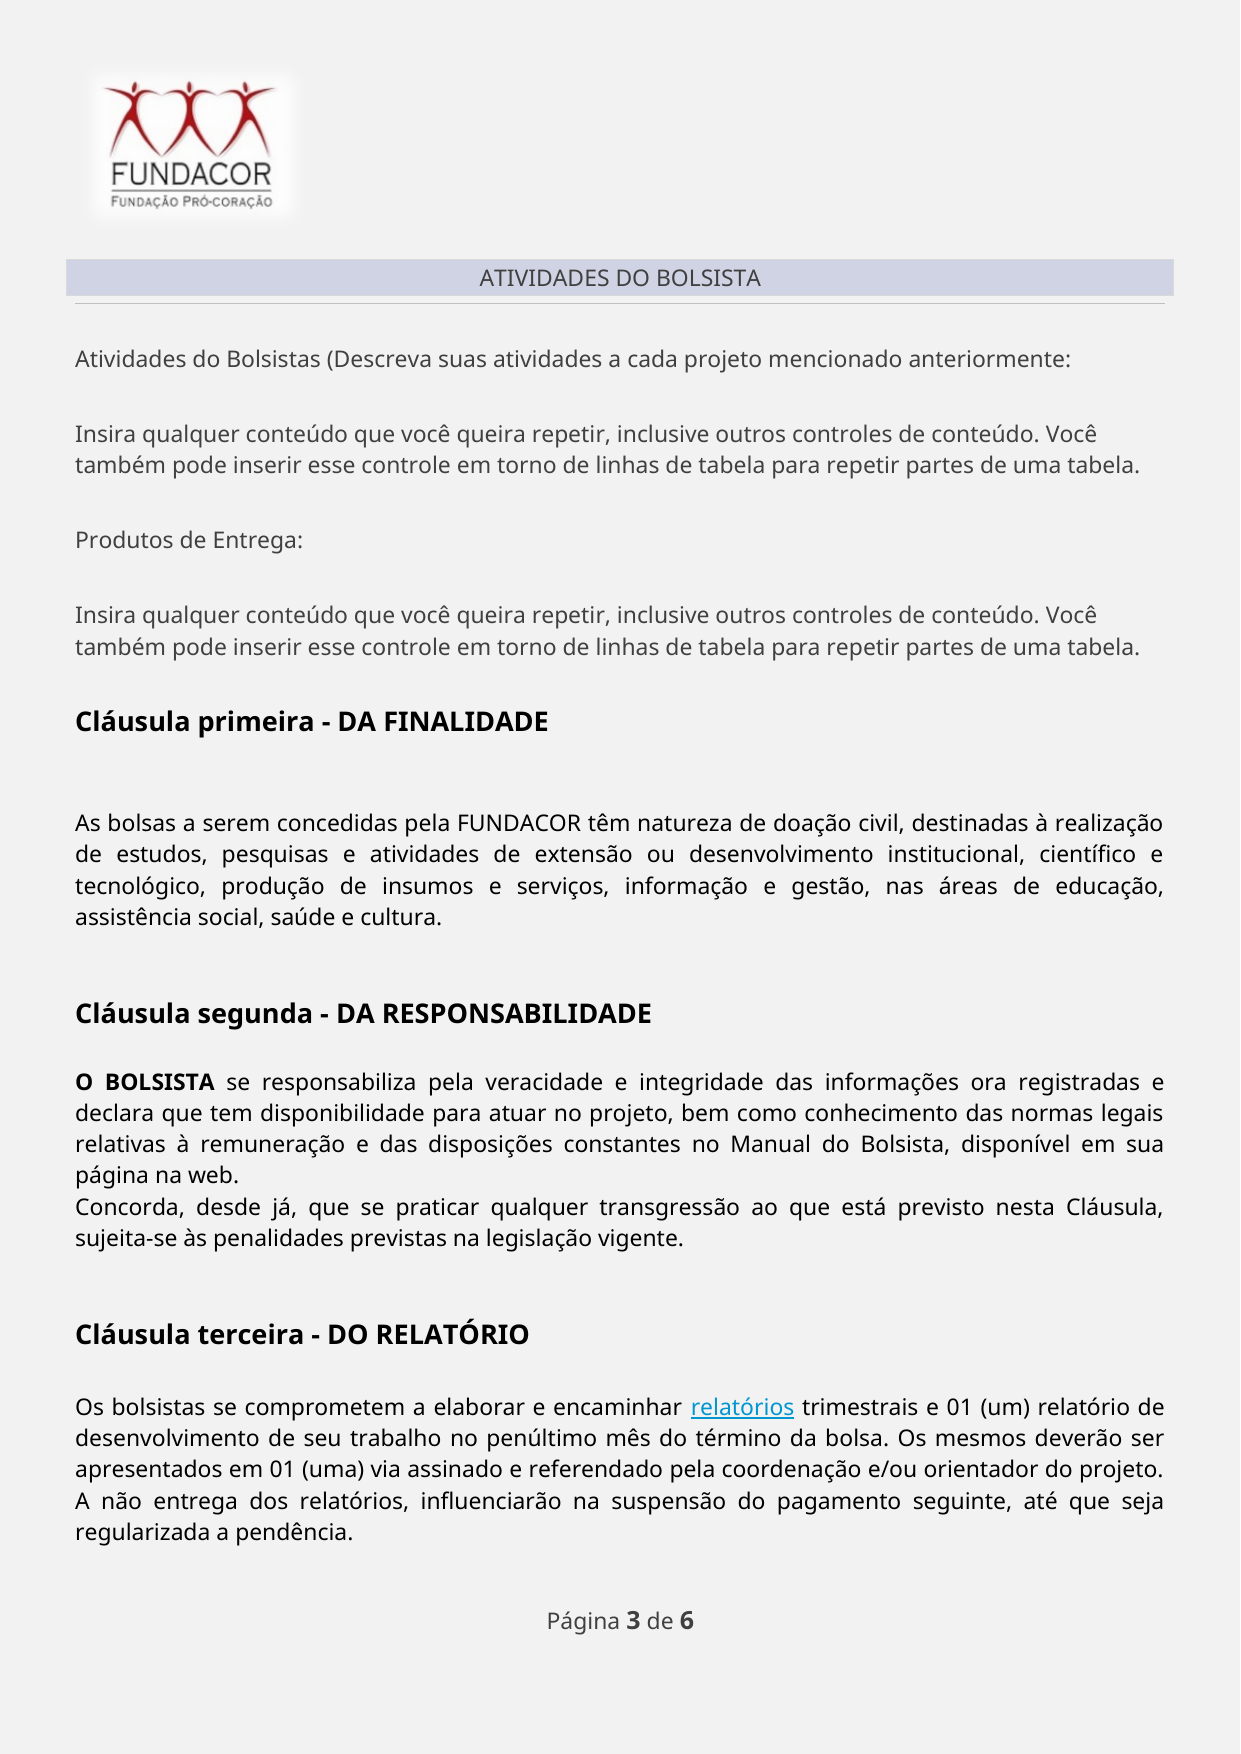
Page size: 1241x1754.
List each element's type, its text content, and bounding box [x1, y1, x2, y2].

picture [104, 86, 283, 206]
text Os bolsistas se comprometem a elaborar e encaminhar relatórios trimestrais e 01 (um) relatório de desenvolvimento de seu trabalho no penúltimo mês do término da bolsa. Os mesmos deverão ser apresentados em 01 (uma) via assinado e referendado pela coordenação e/ou orientador do projeto. A não entrega dos relatórios, influenciarão na suspensão do pagamento seguinte, até que seja regularizada a pendência. [75, 1391, 1165, 1547]
text Cláusula primeira - DA FINALIDADE [75, 702, 1165, 739]
text Cláusula segunda - DA RESPONSABILIDADE [75, 995, 1165, 1032]
text O BOLSISTA se responsabiliza pela veracidade e integridade das informações ora registradas e declara que tem disponibilidade para atuar no projeto, bem como conhecimento das normas legais relativas à remuneração e das disposições constantes no Manual do Bolsista, disponível em sua página na web. [75, 1066, 1165, 1191]
text ATIVIDADES DO BOLSISTA [67, 260, 1173, 295]
text Concorda, desde já, que se praticar qualquer transgressão ao que está previsto nesta Cláusula, sujeita-se às penalidades previstas na legislação vigente. [75, 1191, 1165, 1253]
text Atividades do Bolsistas (Descreva suas atividades a cada projeto mencionado anteriormente: [75, 340, 1165, 374]
text As bolsas a serem concedidas pela FUNDACOR têm natureza de doação civil, destinadas à realização de estudos, pesquisas e atividades de extensão ou desenvolvimento institucional, científico e tecnológico, produção de insumos e serviços, informação e gestão, nas áreas de educação, assistência social, saúde e cultura. [75, 807, 1165, 932]
text Cláusula terceira - DO RELATÓRIO [75, 1316, 1165, 1352]
text Produtos de Entrega: [75, 524, 1165, 556]
